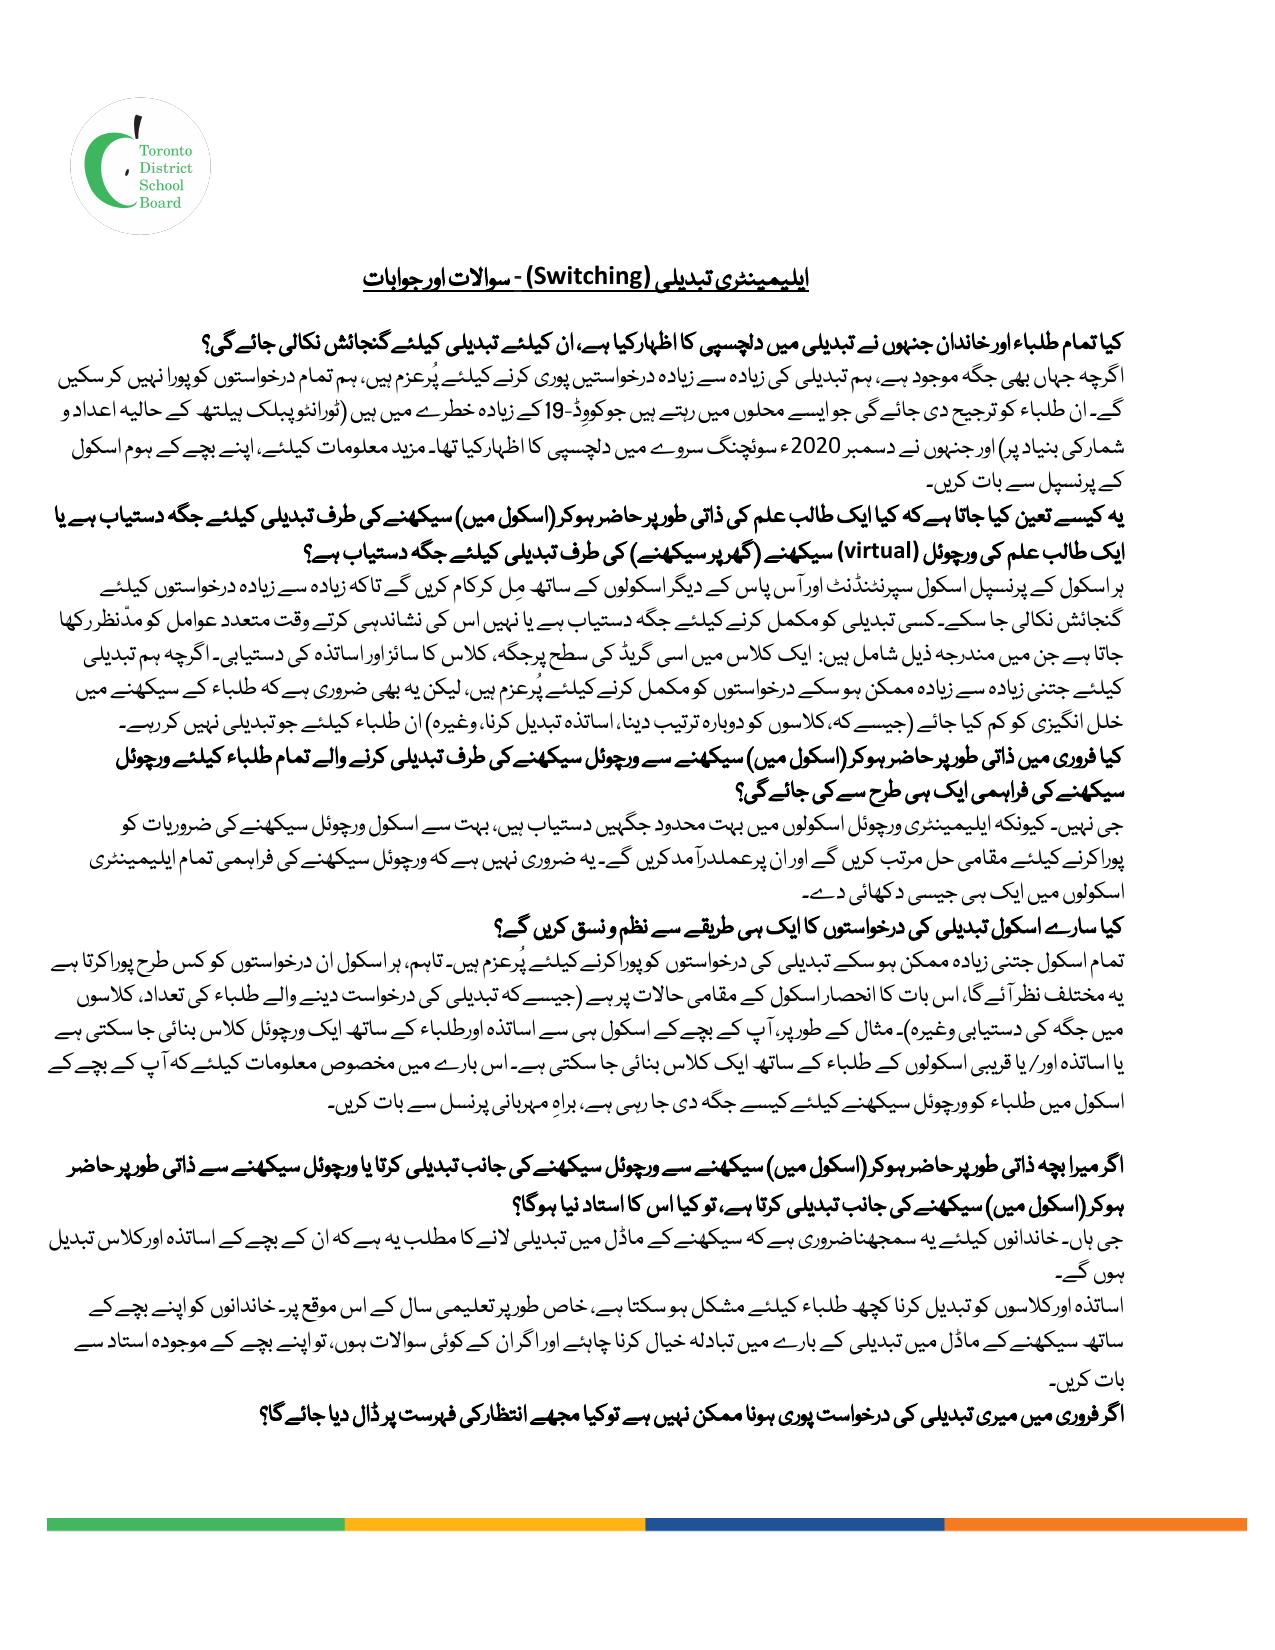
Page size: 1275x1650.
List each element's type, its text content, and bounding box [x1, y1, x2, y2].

text یہ کیسے تعین کیا جاتا ہےکہ کیا ایک طالب علم کی ذاتی طور پر حاضر ہوکر (اسکول میں) سیکھنےکی طرف تبدیلی کیلئے جگہ دستیاب ہے یا ایک طالب علم کی ورچوئل (virtual) سیکھنے (گھر پر سیکھنے) کی طرف تبدیلی کیلئے جگہ دستیاب ہے؟ [47, 500, 1125, 571]
text کیا فروری میں ذاتی طور پر حاضر ہوکر (اسکول میں) سیکھنے سے ورچوئل سیکھنےکی طرف تبدیلی کرنے والے تمام طلباء کیلئے ورچوئل سیکھنےکی فراہمی ایک ہی طرح سےکی جائےگی؟ [47, 741, 1125, 809]
text جی ہاں۔ خاندانوں کیلئے یہ سمجھناضروری ہےکہ سیکھنےکے ماڈل میں تبدیلی لانےکا مطلب یہ ہےکہ ان کے بچےکے اساتذہ اورکلاس تبدیل ہوں گے۔ [47, 1223, 1125, 1291]
text اساتذہ اورکلاسوں کو تبدیل کرنا کچھ طلباء کیلئے مشکل ہو سکتا ہے، خاص طور پر تعلیمی سال کے اس موقع پر۔ خاندانوں کو اپنے بچےکے ساتھ سیکھنےکے ماڈل میں تبدیلی کے بارے میں تبادلہ خیال کرنا چاہئے اور اگر ان کےکوئی سوالات ہوں، تو اپنے بچے کے موجودہ استاد سے بات کریں۔ [47, 1291, 1125, 1399]
text تمام اسکول جتنی زیادہ ممکن ہو سکے تبدیلی کی درخواستوں کو پوراکرنےکیلئے پُرعزم ہیں۔ تاہم، ہر اسکول ان درخواستوں کو کس طرح پوراکرتا ہے یہ مختلف نظر آئےگا، اس بات کا انحصار اسکول کے مقامی حالات پر ہے (جیسےکہ تبدیلی کی درخواست دینے والے طلباء کی تعداد، کلاسوں میں جگہ کی دستیابی وغیرہ)۔ مثال کے طور پر، آپ کے بچےکے اسکول ہی سے اساتذہ اورطلباء کے ساتھ ایک ورچوئل کلاس بنائی جا سکتی ہے یا اساتذہ اور/ یا قریبی اسکولوں کے طلباء کے ساتھ ایک کلاس بنائی جا سکتی ہے۔ اس بارے میں مخصوص معلومات کیلئےکہ آپ کے بچےکے اسکول میں طلباء کو ورچوئل سیکھنےکیلئےکیسے جگہ دی جا رہی ہے، براہِ مہربانی پرنسل سے بات کریں۔ [47, 945, 1125, 1150]
text اگر میرا بچہ ذاتی طور پر حاضر ہوکر (اسکول میں) سیکھنے سے ورچوئل سیکھنےکی جانب تبدیلی کرتا یا ورچوئل سیکھنے سے ذاتی طور پر حاضر ہوکر (اسکول میں) سیکھنےکی جانب تبدیلی کرتا ہے، تو کیا اس کا استاد نیا ہوگا؟ [47, 1150, 1125, 1223]
text اگر فروری میں میری تبدیلی کی درخواست پوری ہونا ممکن نہیں ہے توکیا مجھے انتظارکی فہرست پر ڈال دیا جائےگا؟ [47, 1399, 1125, 1433]
text کیا تمام طلباء اور خاندان جنہوں نے تبدیلی میں دلچسپی کا اظہارکیا ہے، ان کیلئے تبدیلی کیلئےگنجائش نکالی جائےگی؟ [47, 327, 1125, 361]
text اگرچہ جہاں بھی جگہ موجود ہے، ہم تبدیلی کی زیادہ سے زیادہ درخواستیں پوری کرنےکیلئے پُرعزم ہیں، ہم تمام درخواستوں کو پورا نہیں کر سکیں گے۔ ان طلباء کو ترجیح دی جائےگی جو ایسے محلوں میں رہتے ہیں جوکووِڈ-19کے زیادہ خطرے میں ہیں (ٹورانٹو پبلک ہیلتھ کے حالیہ اعداد و شمارکی بنیاد پر) اور جنہوں نے دسمبر 2020ء سوئچنگ سروے میں دلچسپی کا اظہارکیا تھا۔ مزید معلومات کیلئے، اپنے بچےکے ہوم اسکول کے پرنسپل سے بات کریں۔ [47, 361, 1125, 500]
picture [46, 1518, 1247, 1538]
text ہر اسکول کے پرنسپل اسکول سپرنٹنڈنٹ اور آس پاس کے دیگر اسکولوں کے ساتھ مِل کرکام کریں گے تاکہ زیادہ سے زیادہ درخواستوں کیلئے گنجائش نکالی جا سکے۔کسی تبدیلی کو مکمل کرنےکیلئے جگہ دستیاب ہے یا نہیں اس کی نشاندہی کرتے وقت متعدد عوامل کو مدّنظر رکھا جاتا ہے جن میں مندرجہ ذیل شامل ہیں: ایک کلاس میں اسی گریڈ کی سطح پرجگہ، کلاس کا سائز اور اساتذہ کی دستیابی۔ اگرچہ ہم تبدیلی کیلئے جتنی زیادہ سے زیادہ ممکن ہو سکے درخواستوں کو مکمل کرنےکیلئے پُرعزم ہیں، لیکن یہ بھی ضروری ہےکہ طلباء کے سیکھنے میں خلل انگیزی کو کم کیا جائے (جیسےکہ،کلاسوں کو دوبارہ ترتیب دینا، اساتذہ تبدیل کرنا، وغیرہ) ان طلباء کیلئے جو تبدیلی نہیں کر رہے۔ [47, 571, 1125, 741]
text کیا سارے اسکول تبدیلی کی درخواستوں کا ایک ہی طریقے سے نظم و نسق کریں گے؟ [47, 911, 1125, 945]
text جی نہیں۔ کیونکہ ایلیمینٹری ورچوئل اسکولوں میں بہت محدود جگہیں دستیاب ہیں، بہت سے اسکول ورچوئل سیکھنےکی ضروریات کو پوراکرنےکیلئے مقامی حل مرتب کریں گے اور ان پرعملدرآمدکریں گے۔ یہ ضروری نہیں ہےکہ ورچوئل سیکھنےکی فراہمی تمام ایلیمینٹری اسکولوں میں ایک ہی جیسی دکھائی دے۔ [47, 809, 1125, 911]
text ایلیمینٹری تبدیلی (Switching) - سوالات اور جوابات [47, 258, 1125, 327]
